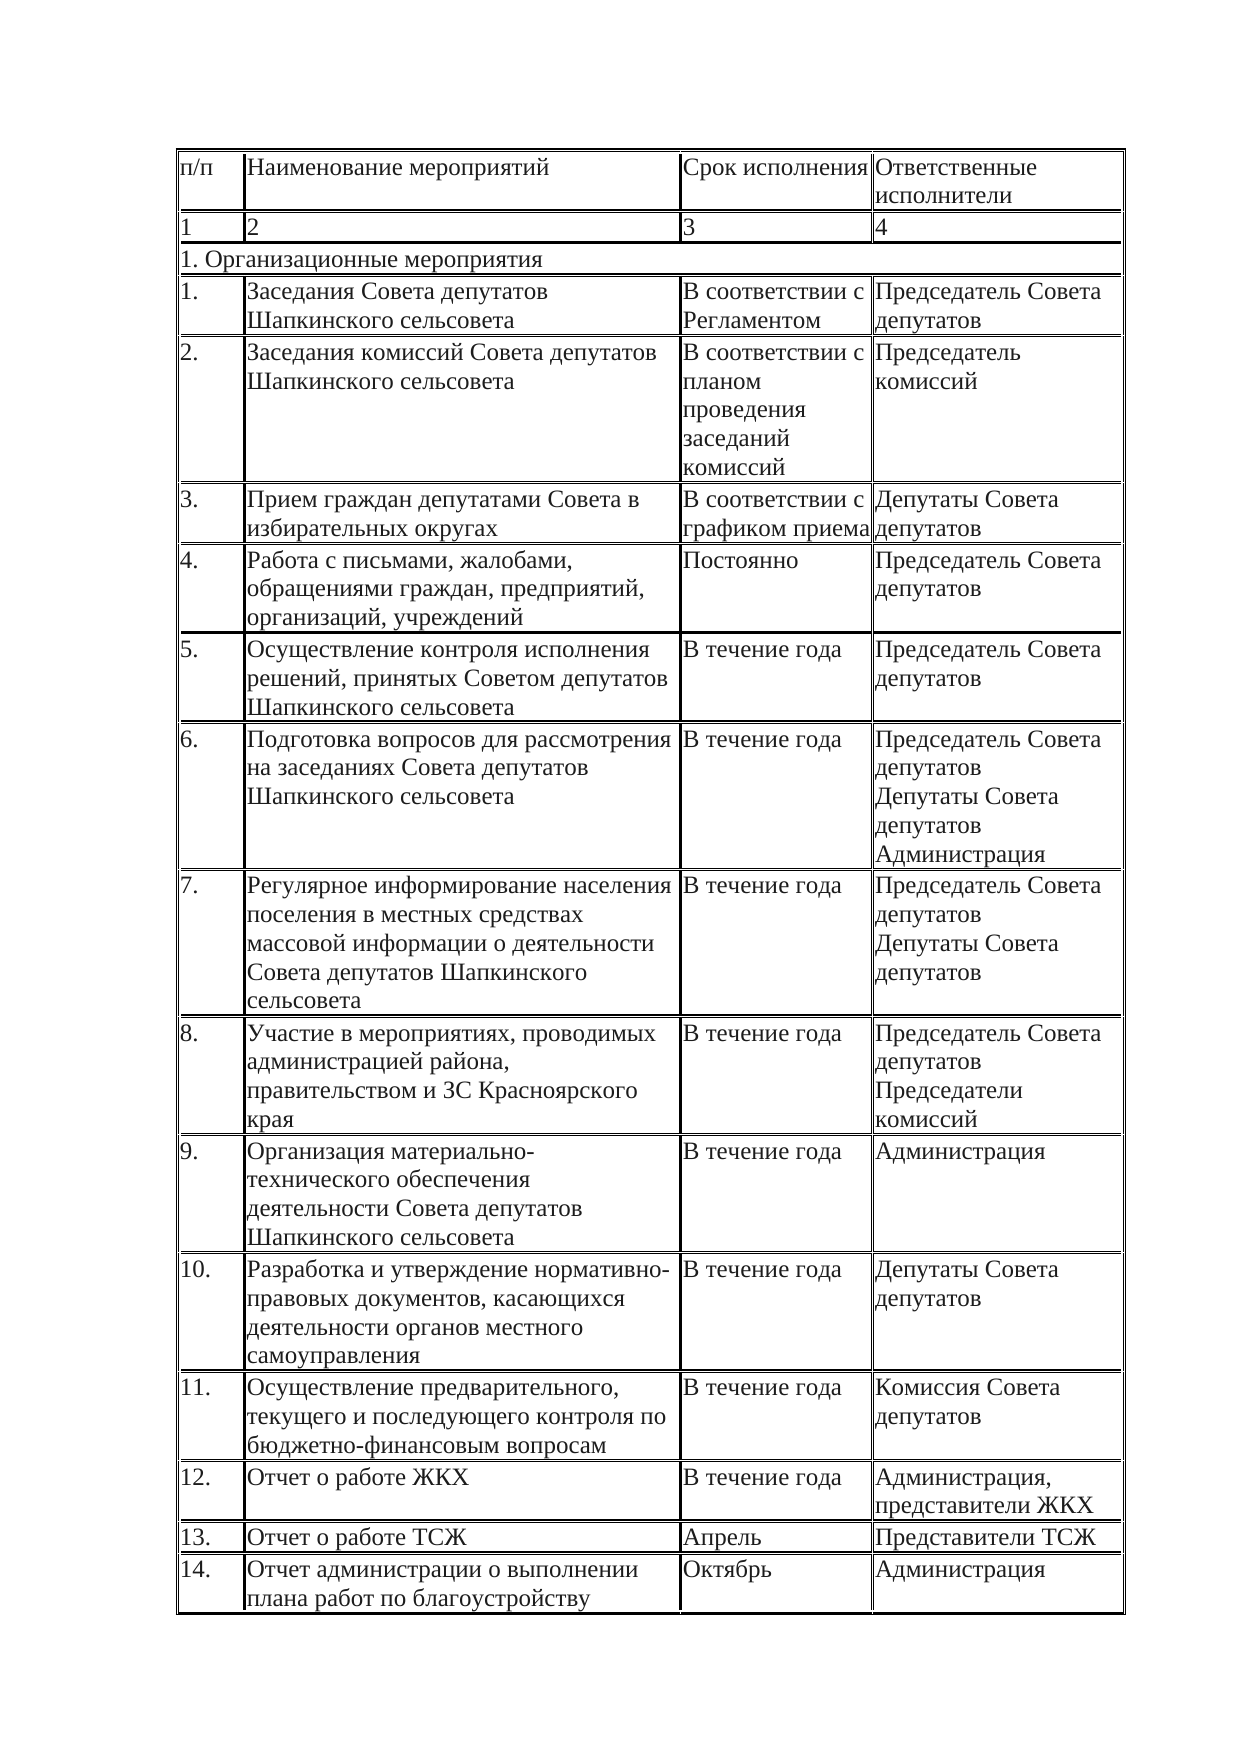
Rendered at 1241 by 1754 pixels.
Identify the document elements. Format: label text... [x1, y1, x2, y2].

table_cell В течение года [682, 724, 871, 867]
table_cell 7. [179, 868, 243, 1014]
table_cell Председатель Совета депутатов Депутаты Совета депутатов Администрация [874, 720, 1123, 867]
table_cell 4. [179, 541, 243, 631]
table_cell Председатель Совета депутатов Председатели комиссий [874, 1014, 1123, 1133]
table_header Наименование мероприятий [244, 152, 680, 209]
table_cell Председатель Совета депутатов [874, 273, 1123, 334]
table_cell 6. [179, 720, 243, 867]
table_cell В течение года [682, 1018, 871, 1133]
table_cell Прием граждан депутатами Совета в избирательных округах [246, 484, 679, 541]
table_cell В течение года [682, 1136, 871, 1251]
table_cell 11. [179, 1369, 243, 1458]
table_cell Депутаты Совета депутатов [873, 481, 1124, 541]
table_cell 9. [177, 1133, 244, 1251]
table_cell В течение года [682, 634, 871, 720]
table_cell Разработка и утверждение нормативно-правовых документов, касающихся деятельности органов местного самоуправления [246, 1254, 679, 1369]
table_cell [244, 1555, 680, 1612]
table_cell В течение года [682, 1462, 871, 1519]
table_cell Осуществление предварительного, текущего и последующего контроля по бюджетно-финансовым вопросам [246, 1373, 679, 1458]
table_cell Заседания Совета депутатов Шапкинского сельсовета [246, 277, 679, 334]
table_cell Администрация, представители ЖКХ [874, 1459, 1123, 1519]
table_cell В соответствии с графиком приема [682, 484, 871, 541]
table_cell Подготовка вопросов для рассмотрения на заседаниях Совета депутатов Шапкинского сельсовета [246, 724, 679, 867]
table_cell Заседания комиссий Совета депутатов Шапкинского сельсовета [246, 337, 679, 481]
table_cell Регулярное информирование населения поселения в местных средствах массовой информации о деятельности Совета депутатов Шапкинского сельсовета [246, 871, 679, 1014]
table_cell Отчет о работе ТСЖ [246, 1523, 679, 1551]
table_cell 1. [179, 273, 243, 334]
table_cell В соответствии с планом проведения заседаний комиссий [682, 337, 871, 481]
table_cell Председатель Совета депутатов [874, 541, 1123, 631]
table_cell 2 [246, 213, 679, 241]
table_cell 2. [177, 334, 244, 481]
table_cell Октябрь [680, 1555, 872, 1612]
table_cell 13. [179, 1519, 243, 1551]
table_cell Участие в мероприятиях, проводимых администрацией района, правительством и ЗС Красноярского края [246, 1018, 679, 1133]
table_cell Работа с письмами, жалобами, обращениями граждан, предприятий, организаций, учреждений [246, 545, 679, 631]
table_cell Апрель [682, 1523, 871, 1551]
table_cell В соответствии с Регламентом [682, 277, 871, 334]
table_cell 1 [179, 209, 243, 241]
table_cell В течение года [682, 1254, 871, 1369]
table_cell 14. [179, 1551, 244, 1612]
table_cell 3. [177, 481, 244, 541]
table_cell 1. Организационные мероприятия [179, 241, 1123, 273]
table_header п/п [179, 152, 244, 209]
table_cell Председатель Совета депутатов [874, 631, 1123, 720]
table_cell Отчет о работе ЖКХ [246, 1462, 679, 1519]
table_cell Постоянно [682, 545, 871, 631]
table_header Ответственные исполнители [873, 152, 1123, 209]
table_cell 3 [682, 213, 871, 241]
table_cell 8. [179, 1014, 243, 1133]
table_cell Представители ТСЖ [874, 1519, 1123, 1551]
table_cell Администрация [873, 1133, 1124, 1251]
table_cell Председатель Совета депутатов Депутаты Совета депутатов [874, 868, 1123, 1014]
table_cell В течение года [682, 871, 871, 1014]
table_cell Администрация [873, 1551, 1123, 1612]
table_cell 12. [179, 1459, 243, 1519]
table_cell 10. [177, 1251, 244, 1369]
table_cell Депутаты Совета депутатов [873, 1251, 1124, 1369]
table_cell Председатель комиссий [873, 334, 1124, 481]
table_cell Осуществление контроля исполнения решений, принятых Советом депутатов Шапкинского сельсовета [246, 634, 679, 720]
table_cell Комиссия Совета депутатов [874, 1369, 1123, 1458]
table_header Срок исполнения [680, 152, 872, 209]
table_cell 5. [179, 631, 243, 720]
table_cell 4 [874, 209, 1123, 241]
table_cell Организация материально-технического обеспечения деятельности Совета депутатов Шапкинского сельсовета [246, 1136, 679, 1251]
table_cell В течение года [682, 1373, 871, 1458]
